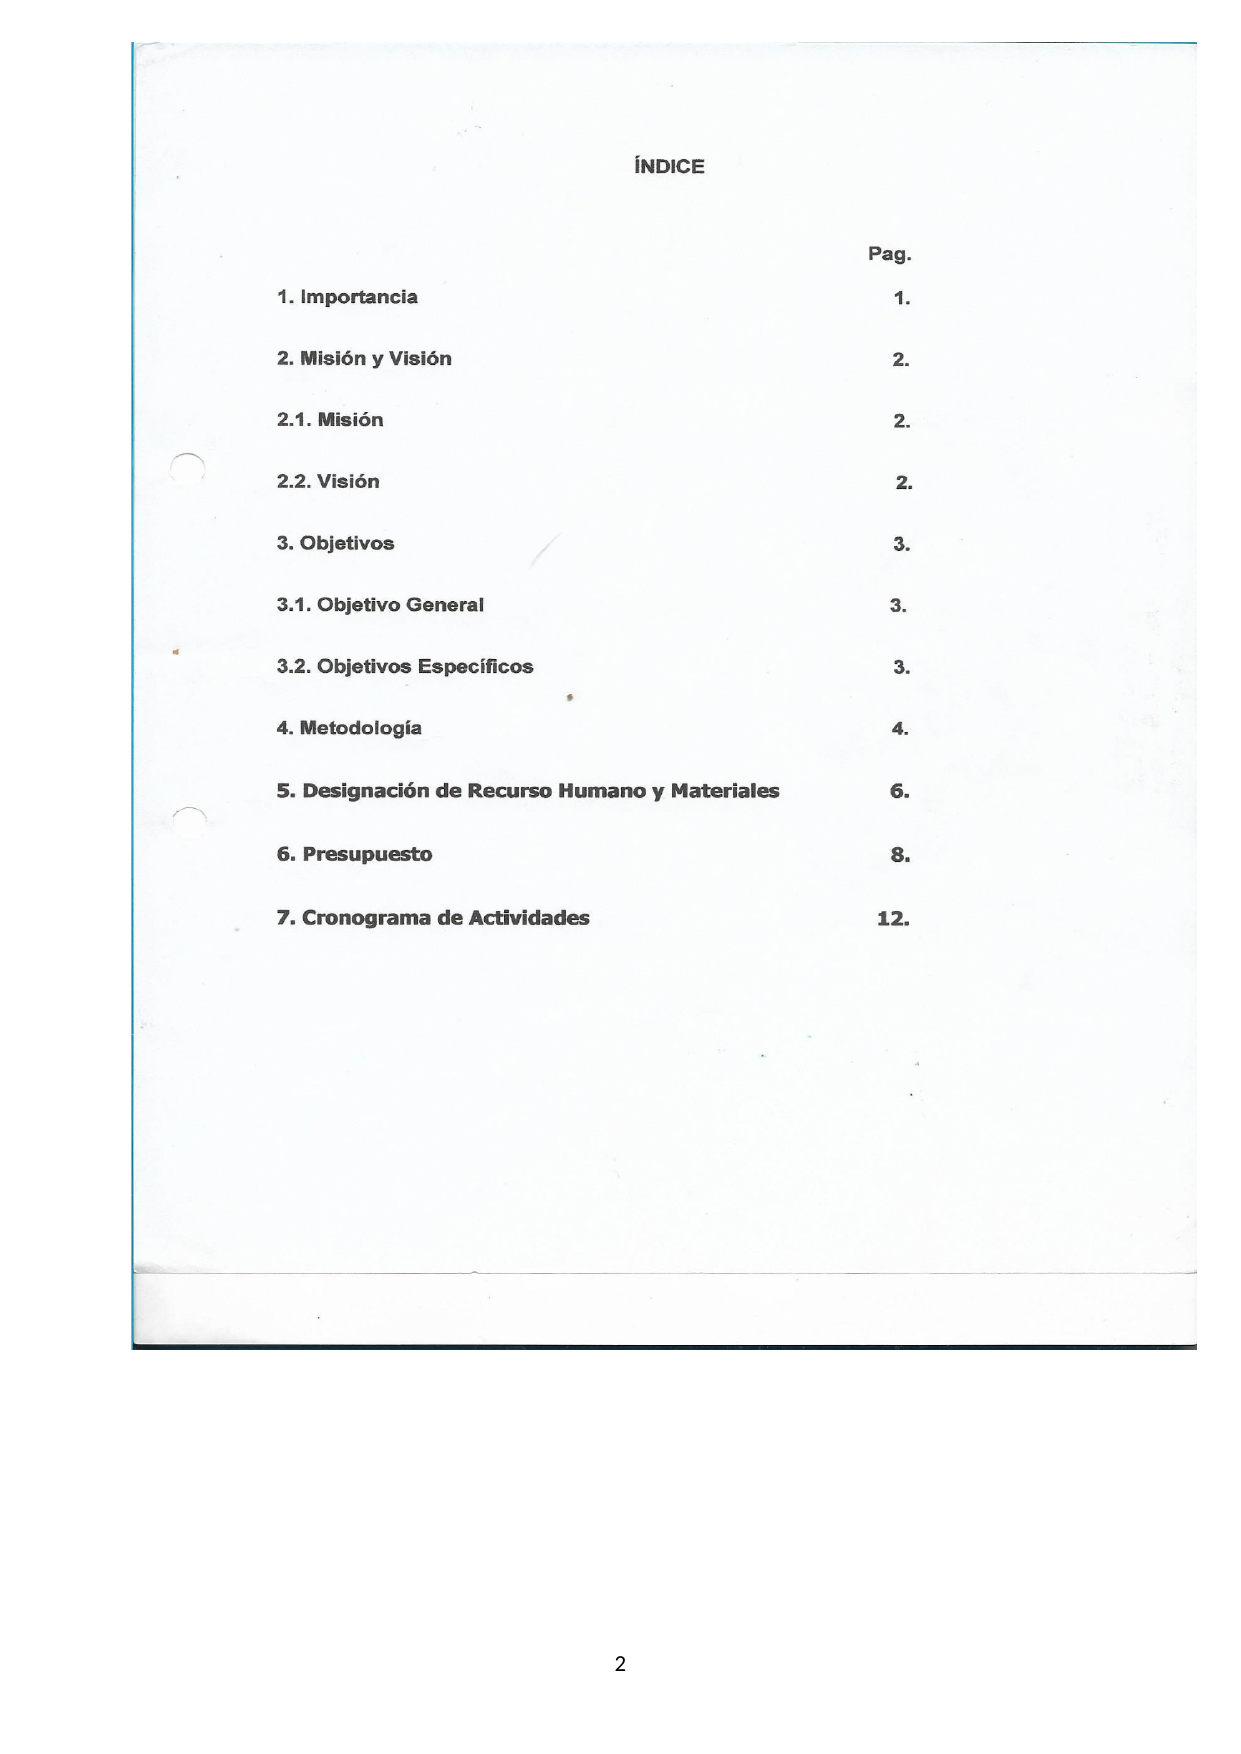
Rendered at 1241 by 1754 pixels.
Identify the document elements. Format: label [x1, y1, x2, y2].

picture [131, 42, 1197, 1350]
